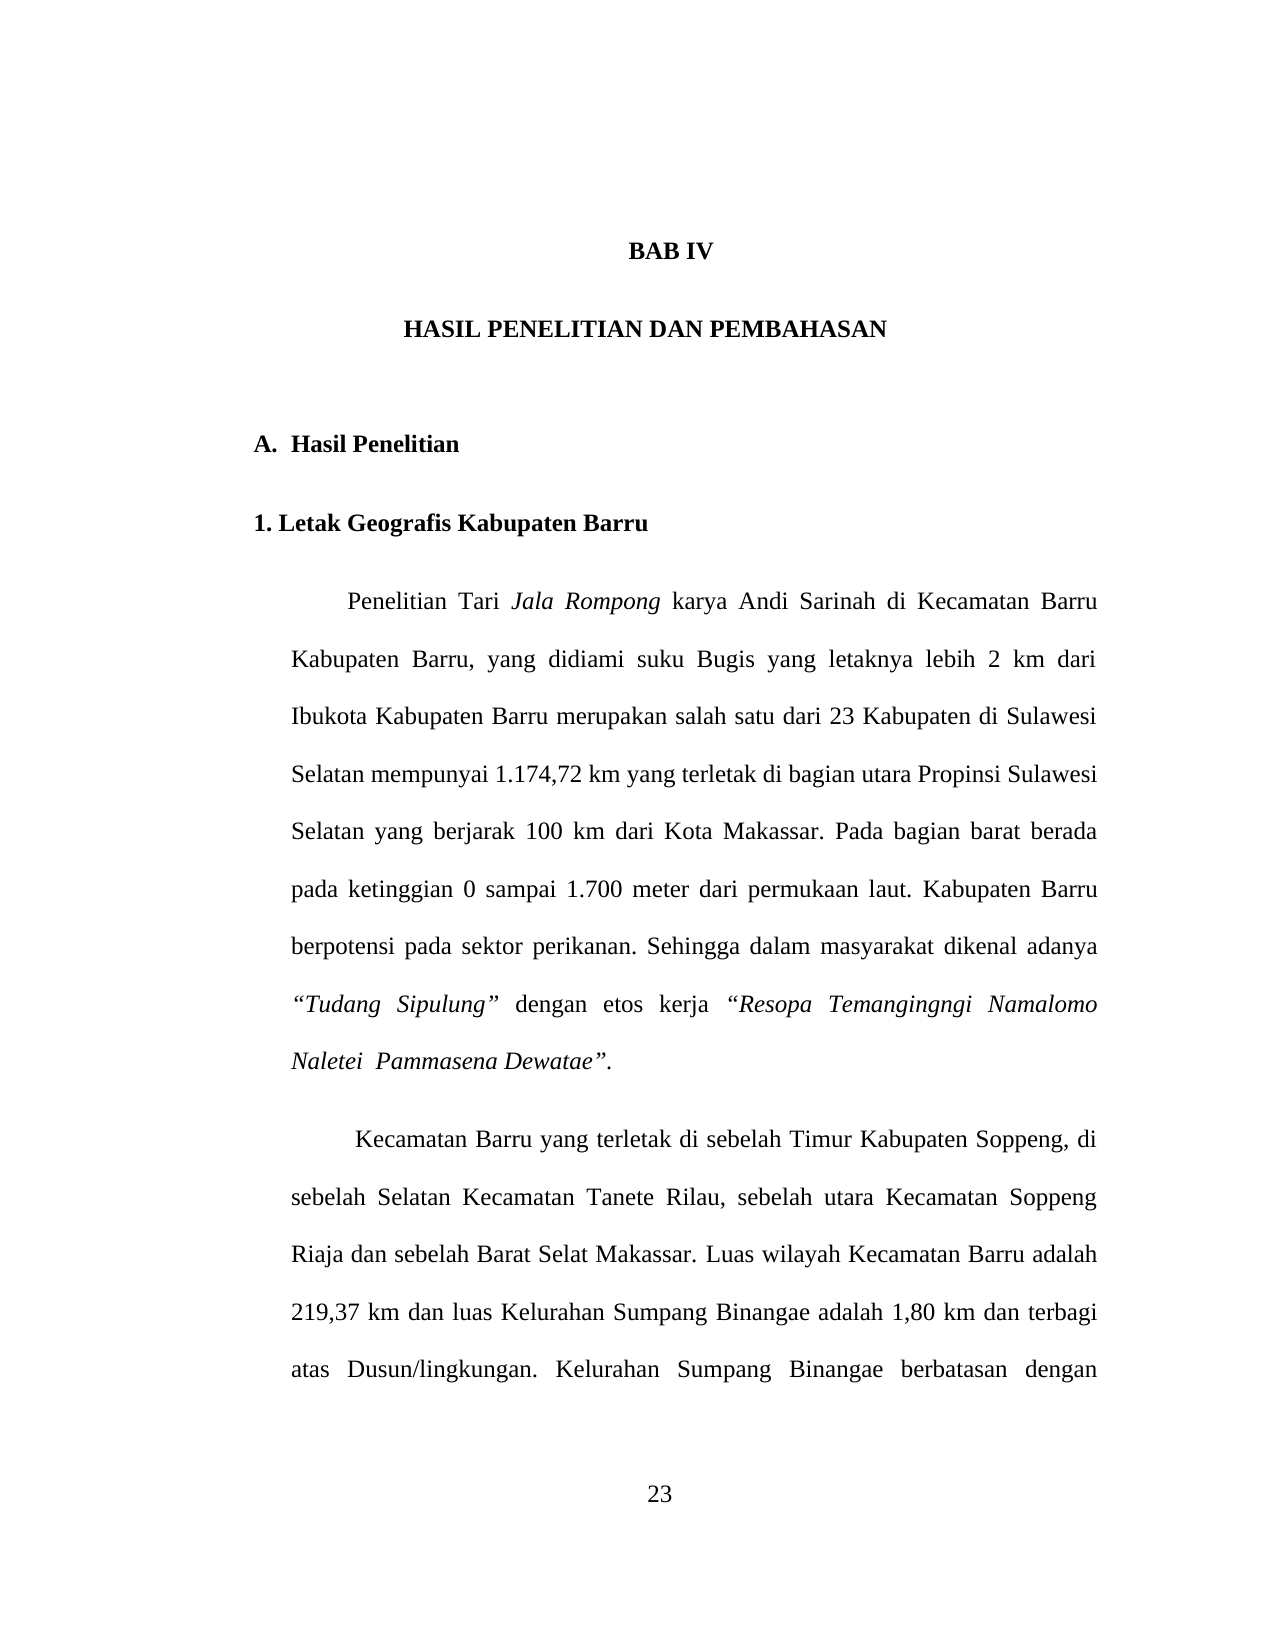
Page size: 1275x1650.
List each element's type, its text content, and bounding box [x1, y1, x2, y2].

list HASIL PENELITIAN DAN PEMBAHASAN [403, 314, 1098, 343]
list Hasil Penelitian [253, 429, 1098, 458]
text BAB IV [628, 236, 1098, 265]
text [291, 1124, 1098, 1383]
text Penelitian Tari Jala Rompong karya Andi Sarinah di Kecamatan Barru Kabupaten Barru, yang didiami suku Bugis yang letaknya lebih 2 km dari Ibukota Kabupaten Barru merupakan salah satu dari 23 Kabupaten di Sulawesi Selatan mempunyai 1.174,72 km yang terletak di bagian utara Propinsi Sulawesi Selatan yang berjarak 100 km dari Kota Makassar. Pada bagian barat berada pada ketinggian 0 sampai 1.700 meter dari permukaan laut. Kabupaten Barru berpotensi pada sektor perikanan. Sehingga dalam masyarakat dikenal adanya “Tudang Sipulung” dengan etos kerja “Resopa Temangingngi Namalomo Naletei Pammasena Dewatae”. [291, 586, 1098, 1075]
text 1. Letak Geografis Kabupaten Barru [253, 508, 1098, 537]
